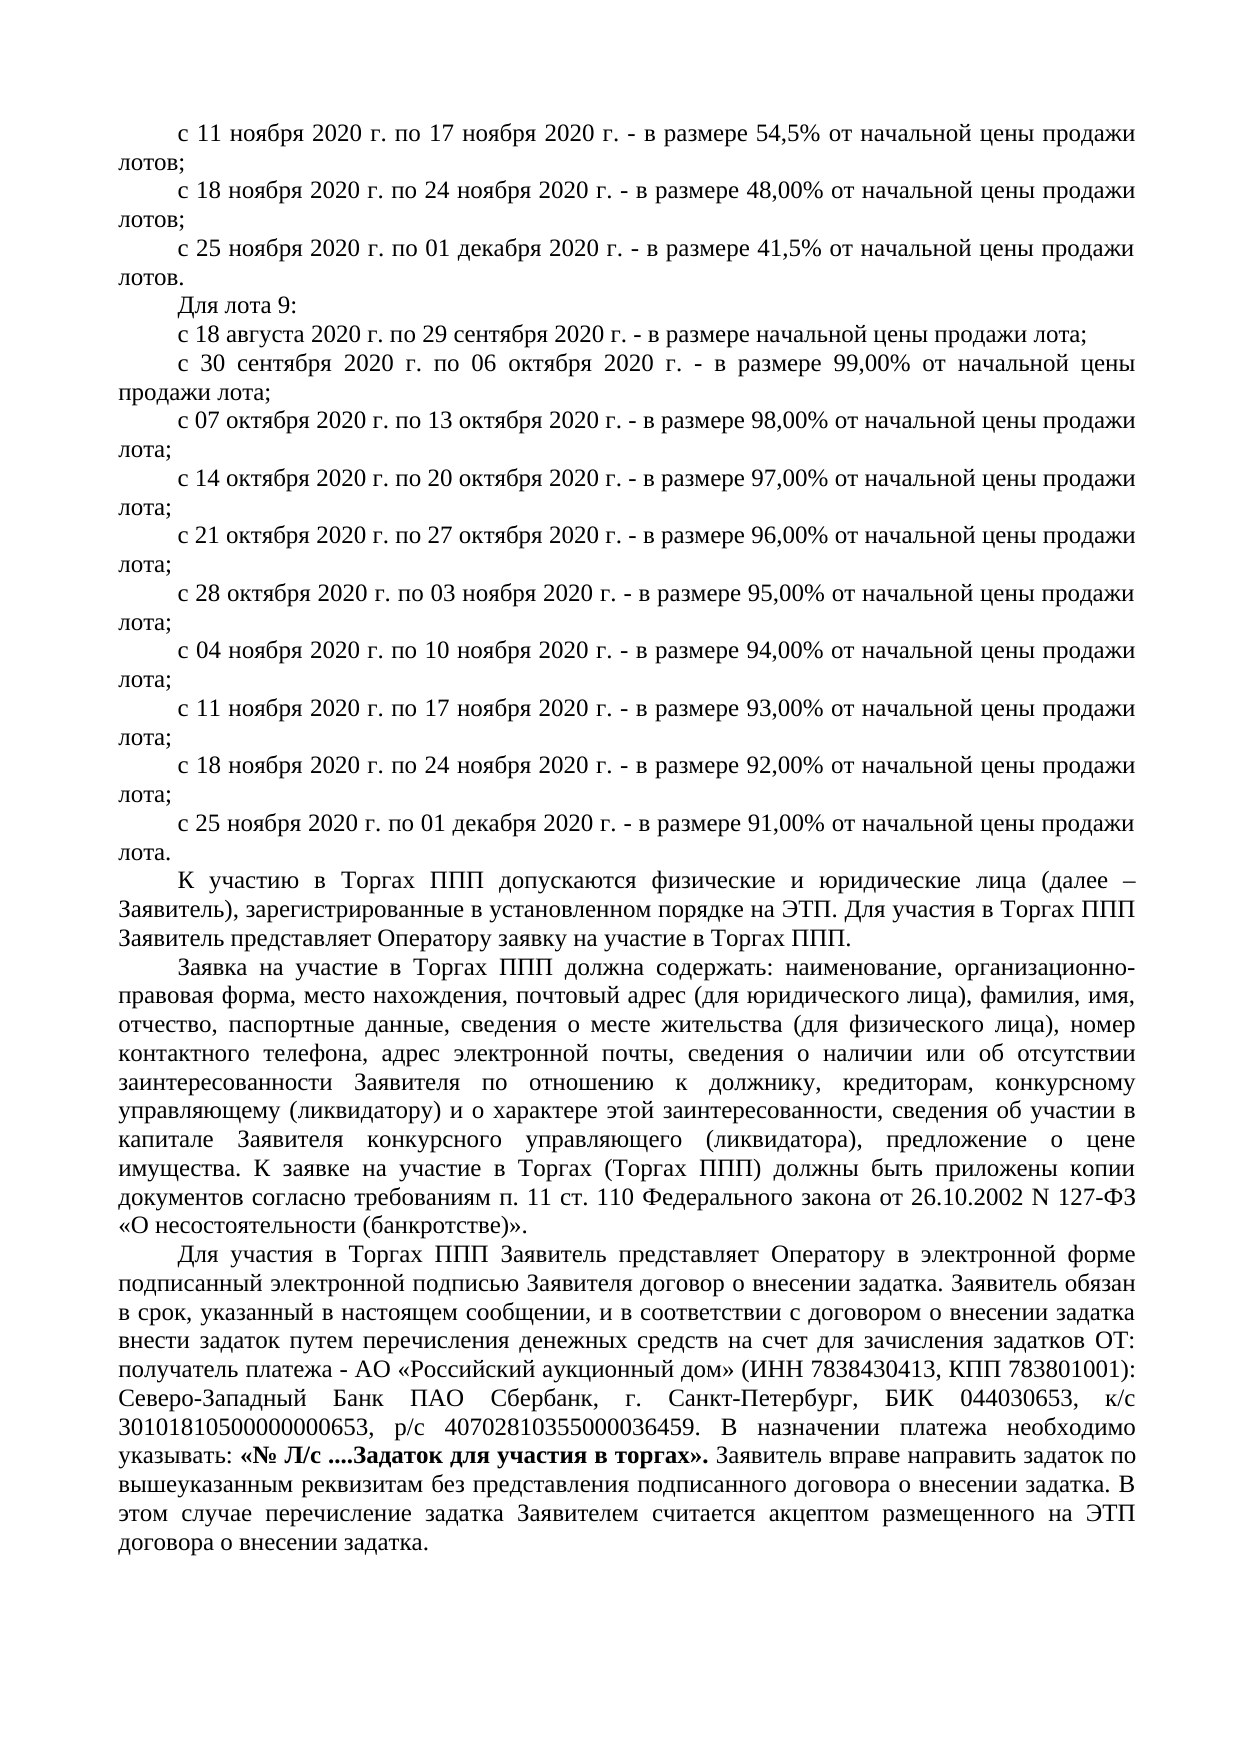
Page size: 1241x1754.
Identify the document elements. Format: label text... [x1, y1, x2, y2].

text с 07 октября 2020 г. по 13 октября 2020 г. - в размере 98,00% от начальной цены продажи лота; [118, 406, 1137, 463]
text с 18 ноября 2020 г. по 24 ноября 2020 г. - в размере 92,00% от начальной цены продажи лота; [118, 751, 1137, 808]
text с 28 октября 2020 г. по 03 ноября 2020 г. - в размере 95,00% от начальной цены продажи лота; [118, 578, 1137, 636]
text с 04 ноября 2020 г. по 10 ноября 2020 г. - в размере 94,00% от начальной цены продажи лота; [118, 636, 1137, 693]
text с 18 ноября 2020 г. по 24 ноября 2020 г. - в размере 48,00% от начальной цены продажи лотов; [118, 176, 1137, 233]
text с 14 октября 2020 г. по 20 октября 2020 г. - в размере 97,00% от начальной цены продажи лота; [118, 463, 1137, 521]
text с 30 сентября 2020 г. по 06 октября 2020 г. - в размере 99,00% от начальной цены продажи лота; [118, 348, 1137, 406]
text К участию в Торгах ППП допускаются физические и юридические лица (далее – Заявитель), зарегистрированные в установленном порядке на ЭТП. Для участия в Торгах ППП Заявитель представляет Оператору заявку на участие в Торгах ППП. [118, 866, 1137, 952]
text с 18 августа 2020 г. по 29 сентября 2020 г. - в размере начальной цены продажи лота; [118, 319, 1137, 348]
text с 11 ноября 2020 г. по 17 ноября 2020 г. - в размере 93,00% от начальной цены продажи лота; [118, 693, 1137, 751]
text с 21 октября 2020 г. по 27 октября 2020 г. - в размере 96,00% от начальной цены продажи лота; [118, 521, 1137, 578]
text Заявка на участие в Торгах ППП должна содержать: наименование, организационно-правовая форма, место нахождения, почтовый адрес (для юридического лица), фамилия, имя, отчество, паспортные данные, сведения о месте жительства (для физического лица), номер контактного телефона, адрес электронной почты, сведения о наличии или об отсутствии заинтересованности Заявителя по отношению к должнику, кредиторам, конкурсному управляющему (ликвидатору) и о характере этой заинтересованности, сведения об участии в капитале Заявителя конкурсного управляющего (ликвидатора), предложение о цене имущества. К заявке на участие в Торгах (Торгах ППП) должны быть приложены копии документов согласно требованиям п. 11 ст. 110 Федерального закона от 26.10.2002 N 127-ФЗ «О несостоятельности (банкротстве)». [118, 952, 1137, 1239]
text с 11 ноября 2020 г. по 17 ноября 2020 г. - в размере 54,5% от начальной цены продажи лотов; [118, 118, 1137, 176]
text с 25 ноября 2020 г. по 01 декабря 2020 г. - в размере 91,00% от начальной цены продажи лота. [118, 808, 1137, 866]
text Для участия в Торгах ППП Заявитель представляет Оператору в электронной форме подписанный электронной подписью Заявителя договор о внесении задатка. Заявитель обязан в срок, указанный в настоящем сообщении, и в соответствии с договором о внесении задатка внести задаток путем перечисления денежных средств на счет для зачисления задатков ОТ: получатель платежа - АО «Российский аукционный дом» (ИНН 7838430413, КПП 783801001): Северо-Западный Банк ПАО Сбербанк, г. Санкт-Петербург, БИК 044030653, к/с 30101810500000000653, р/с 40702810355000036459. В назначении платежа необходимо указывать: «№ Л/с ....Задаток для участия в торгах». Заявитель вправе направить задаток по вышеуказанным реквизитам без представления подписанного договора о внесении задатка. В этом случае перечисление задатка Заявителем считается акцептом размещенного на ЭТП договора о внесении задатка. [118, 1239, 1137, 1556]
text Для лота 9: [118, 291, 1137, 319]
text с 25 ноября 2020 г. по 01 декабря 2020 г. - в размере 41,5% от начальной цены продажи лотов. [118, 233, 1137, 291]
